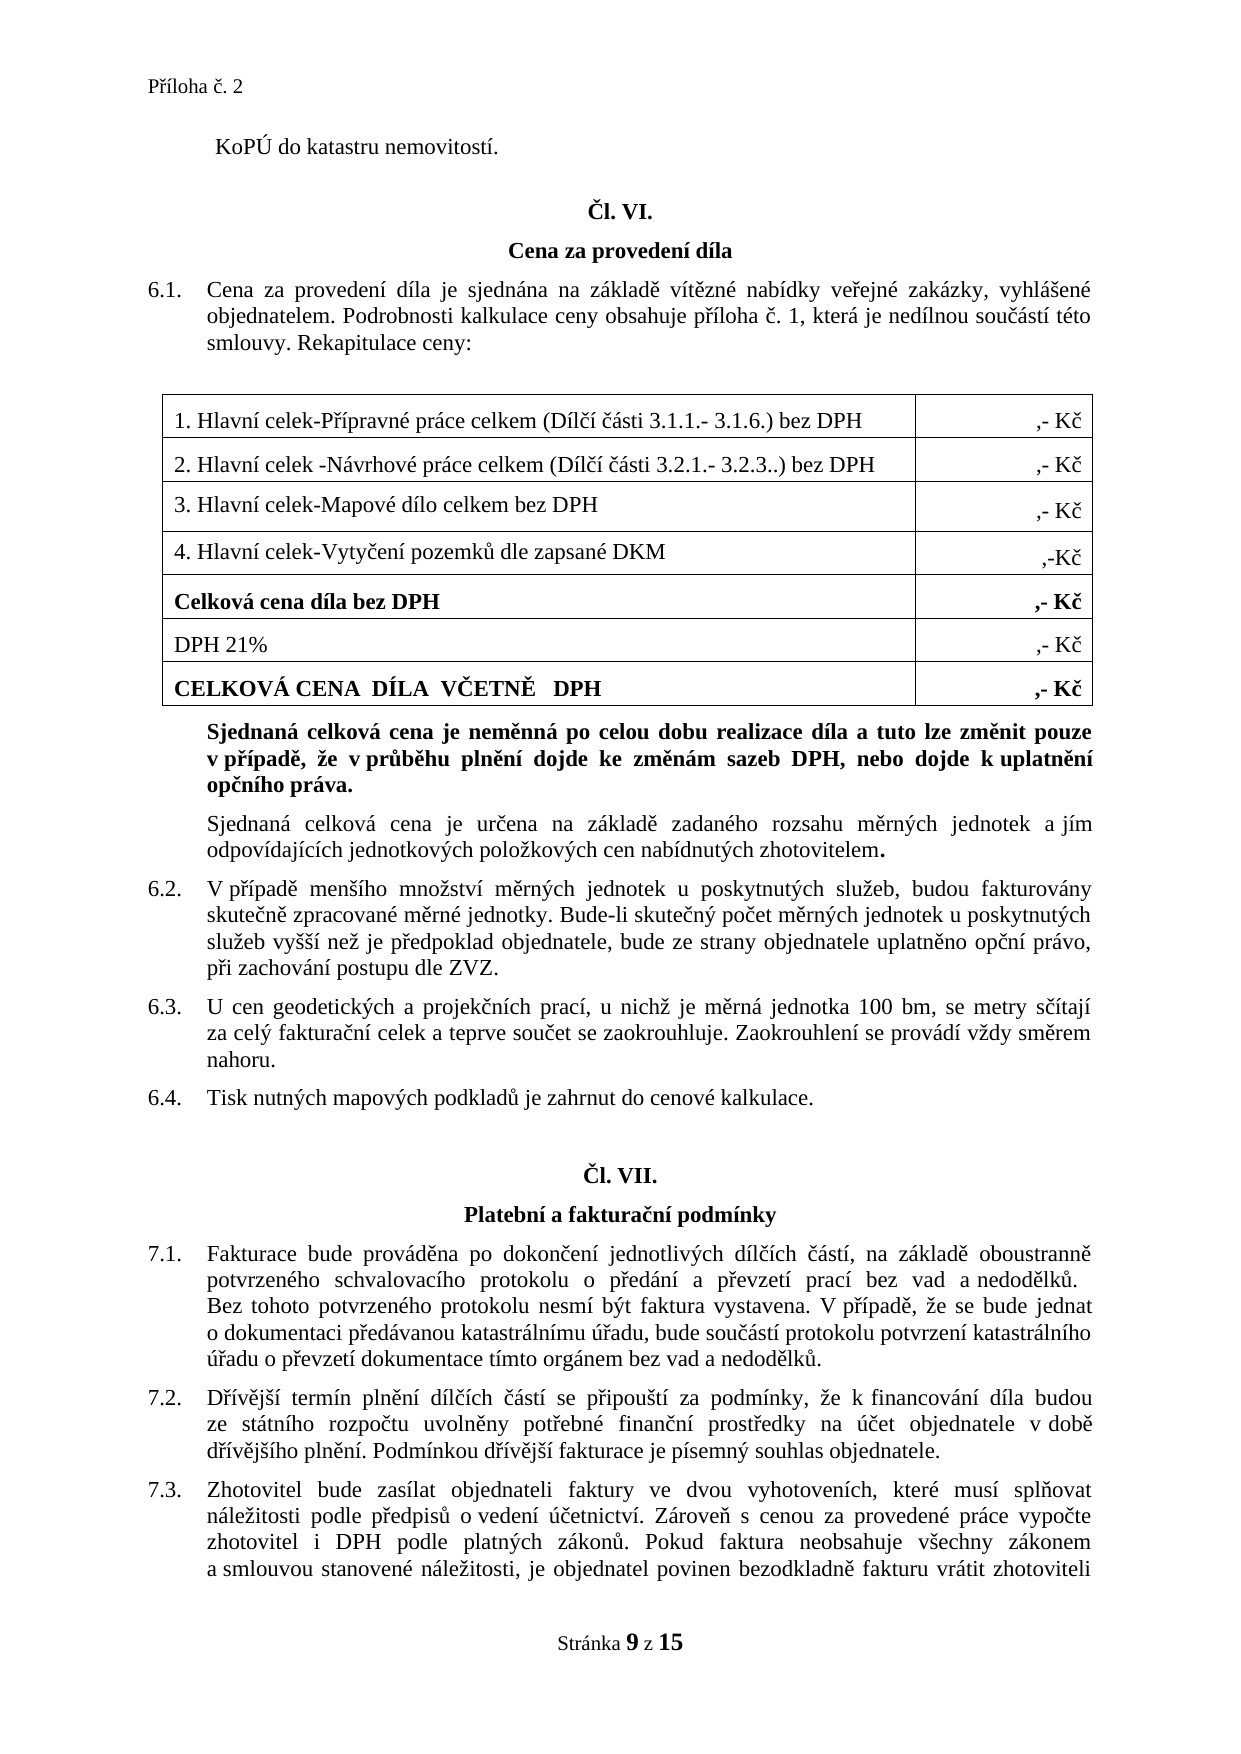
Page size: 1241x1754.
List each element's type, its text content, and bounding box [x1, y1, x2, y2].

table_cell DPH 21% [163, 619, 915, 661]
list Fakturace bude prováděna po dokončení jednotlivých dílčích částí, na základě oboustranně potvrzeného schvalovacího protokolu o předání a převzetí prací bez vad a nedodělků. Bez tohoto potvrzeného protokolu nesmí být faktura vystavena. V případě, že se bude jednat o dokumentaci předávanou katastrálnímu úřadu, bude součástí protokolu potvrzení katastrálního úřadu o převzetí dokumentace tímto orgánem bez vad a nedodělků. [148, 1240, 1093, 1372]
table_header ,- Kč [916, 395, 1092, 437]
table_cell ,- Kč [916, 662, 1092, 705]
list U cen geodetických a projekčních prací, u nichž je měrná jednotka 100 bm, se metry sčítají za celý fakturační celek a teprve součet se zaokrouhluje. Zaokrouhlení se provádí vždy směrem nahoru. [148, 993, 1093, 1072]
table_cell 2. Hlavní celek -Návrhové práce celkem (Dílčí části 3.2.1.- 3.2.3..) bez DPH [163, 438, 915, 481]
table_cell Celková cena díla bez DPH [163, 575, 915, 618]
table_cell ,- Kč [916, 575, 1092, 618]
table_cell 4. Hlavní celek-Vytyčení pozemků dle zapsané DKM [163, 532, 915, 574]
subtitle Platební a fakturační podmínky [148, 1201, 1093, 1227]
text Sjednaná celková cena je určena na základě zadaného rozsahu měrných jednotek a jím odpovídajících jednotkových položkových cen nabídnutých zhotovitelem. [207, 810, 1093, 862]
table_cell ,- Kč [916, 482, 1092, 531]
table_cell ,- Kč [916, 438, 1092, 481]
table_cell 3. Hlavní celek-Mapové dílo celkem bez DPH [163, 482, 915, 531]
list Dřívější termín plnění dílčích částí se připouští za podmínky, že k financování díla budou ze státního rozpočtu uvolněny potřebné finanční prostředky na účet objednatele v době dřívějšího plnění. Podmínkou dřívější fakturace je písemný souhlas objednatele. [148, 1384, 1093, 1463]
list Cena za provedení díla je sjednána na základě vítězné nabídky veřejné zakázky, vyhlášené objednatelem. Podrobnosti kalkulace ceny obsahuje příloha č. 1, která je nedílnou součástí této smlouvy. Rekapitulace ceny: [148, 276, 1093, 355]
table_cell ,-Kč [916, 532, 1092, 574]
text Čl. VII. [148, 1162, 1093, 1188]
text Čl. VI. [148, 198, 1093, 224]
subtitle Cena za provedení díla [148, 237, 1093, 263]
table_cell CELKOVÁ CENA DÍLA VČETNĚ DPH [163, 662, 915, 705]
text Sjednaná celková cena je neměnná po celou dobu realizace díla a tuto lze změnit pouze v případě, že v průběhu plnění dojde ke změnám sazeb DPH, nebo dojde k uplatnění opčního práva. [207, 718, 1093, 797]
list Tisk nutných mapových podkladů je zahrnut do cenové kalkulace. [148, 1084, 1093, 1111]
list V případě menšího množství měrných jednotek u poskytnutých služeb, budou fakturovány skutečně zpracované měrné jednotky. Bude-li skutečný počet měrných jednotek u poskytnutých služeb vyšší než je předpoklad objednatele, bude ze strany objednatele uplatněno opční právo, při zachování postupu dle ZVZ. [148, 875, 1093, 980]
table_cell ,- Kč [916, 619, 1092, 661]
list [148, 1476, 1093, 1581]
table_header 1. Hlavní celek-Přípravné práce celkem (Dílčí části 3.1.1.- 3.1.6.) bez DPH [163, 395, 915, 437]
list KoPÚ do katastru nemovitostí. [163, 133, 1093, 159]
